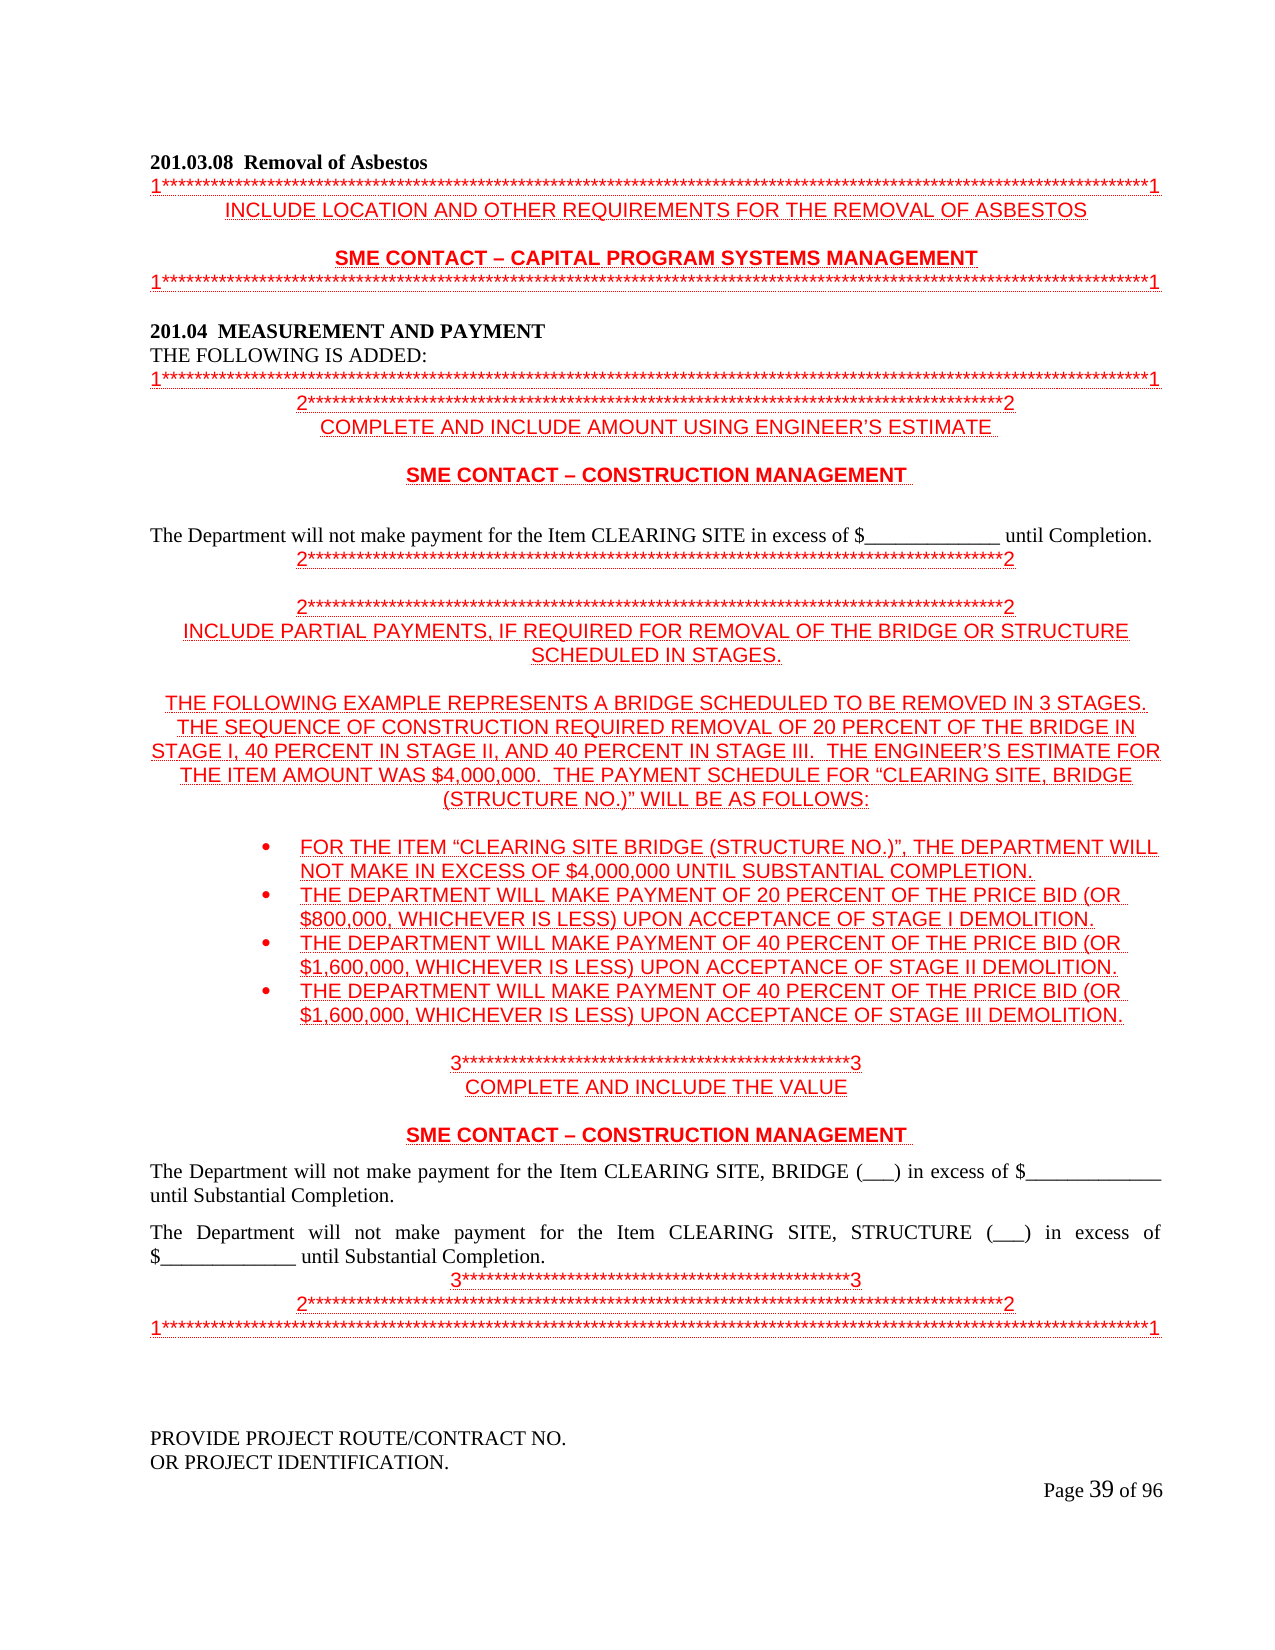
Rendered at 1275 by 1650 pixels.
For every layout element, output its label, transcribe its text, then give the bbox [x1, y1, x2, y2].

text 201.03.08 Removal of Asbestos [150, 150, 1162, 174]
text 2**************************************************************************************2 [150, 547, 1162, 571]
list the department will make payment of 20 PERCENT OF THE PRICE BID (OR $800,000, WHICHEVER IS LESS) UPON ACCEPTANCE OF STAGE I DEMOLITION. [262, 883, 1162, 931]
text include location and other requirements for the removal of Asbestos [150, 198, 1162, 222]
text 2**************************************************************************************2 [150, 391, 1162, 415]
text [150, 1316, 1162, 1340]
text THE FOLLOWING IS ADDED: [150, 343, 1162, 367]
text The Department will not make payment for the Item CLEARING SITE in excess of $_____________ until Completion. [150, 523, 1162, 547]
text sme CONTACT – Construction Management [150, 463, 1162, 487]
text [150, 174, 1162, 198]
text complete and include THE VALUE [150, 1075, 1162, 1099]
text The Department will not make payment for the Item CLEARING SITE, BRIDGE (___) in excess of $_____________ until Substantial Completion. [150, 1159, 1162, 1207]
list for the item “clearing site bridge (structure no.)”, The department will not make IN EXCESS OF $4,000,000 UNTIL SUBSTANTIAL COMPLETION. [262, 835, 1162, 883]
text sme CONTACT – Construction Management [150, 1123, 1162, 1147]
text The Department will not make payment for the Item CLEARING SITE, STRUCTURE (___) in excess of $_____________ until Substantial Completion. [150, 1220, 1162, 1268]
text sme CONTACT – Capital PROGRAM Systems Management [150, 246, 1162, 270]
text INCLUDE PARTIAL PAYMENTS, IF REQUIRED for REMOVAL OF THE BRIDGE OR STRUCTURE SCHEDULED IN STAGES. [150, 619, 1162, 667]
text 3************************************************3 [150, 1268, 1162, 1292]
text complete and include amount using Engineer’s estimate [150, 415, 1162, 439]
text 3************************************************3 [150, 1051, 1162, 1075]
text THE FOLLOWING EXAMPLE REPRESENTS A BRIDGE SCHEDULED TO BE REMOVED IN 3 STAGES. THE SEQUENCE OF CONSTRUCTION REQUIRED REMOVAL OF 20 PERCENT OF THE BRIDGE IN STAGE I, 40 PERCENT IN STAGE II, AND 40 PERCENT IN STAGE III. THE ENGINEER’S ESTIMATE FOR THE ITEM AMOUNT WAS $4,000,000. THE PAYMENT SCHEDULE FOR “CLEARING SITE, BRIDGE (STRUCTURE NO.)” WILL BE AS FOLLOWS: [150, 691, 1162, 811]
text 201.04 Measurement and Payment [150, 319, 1162, 343]
list the department will make payment of 40 PERCENT OF THE PRICE BID (OR $1,600,000, WHICHEVER IS LESS) UPON ACCEPTANCE OF STAGE II DEMOLITION. [262, 931, 1162, 979]
text 2**************************************************************************************2 [150, 1292, 1162, 1316]
text 1**************************************************************************************************************************1 [150, 367, 1162, 391]
text 1**************************************************************************************************************************1 [150, 270, 1162, 294]
list the department will make payment of 40 PERCENT OF THE PRICE BID (OR $1,600,000, WHICHEVER IS LESS) UPON ACCEPTANCE OF STAGE III DEMOLITION. [262, 979, 1162, 1027]
text 2**************************************************************************************2 [150, 595, 1162, 619]
